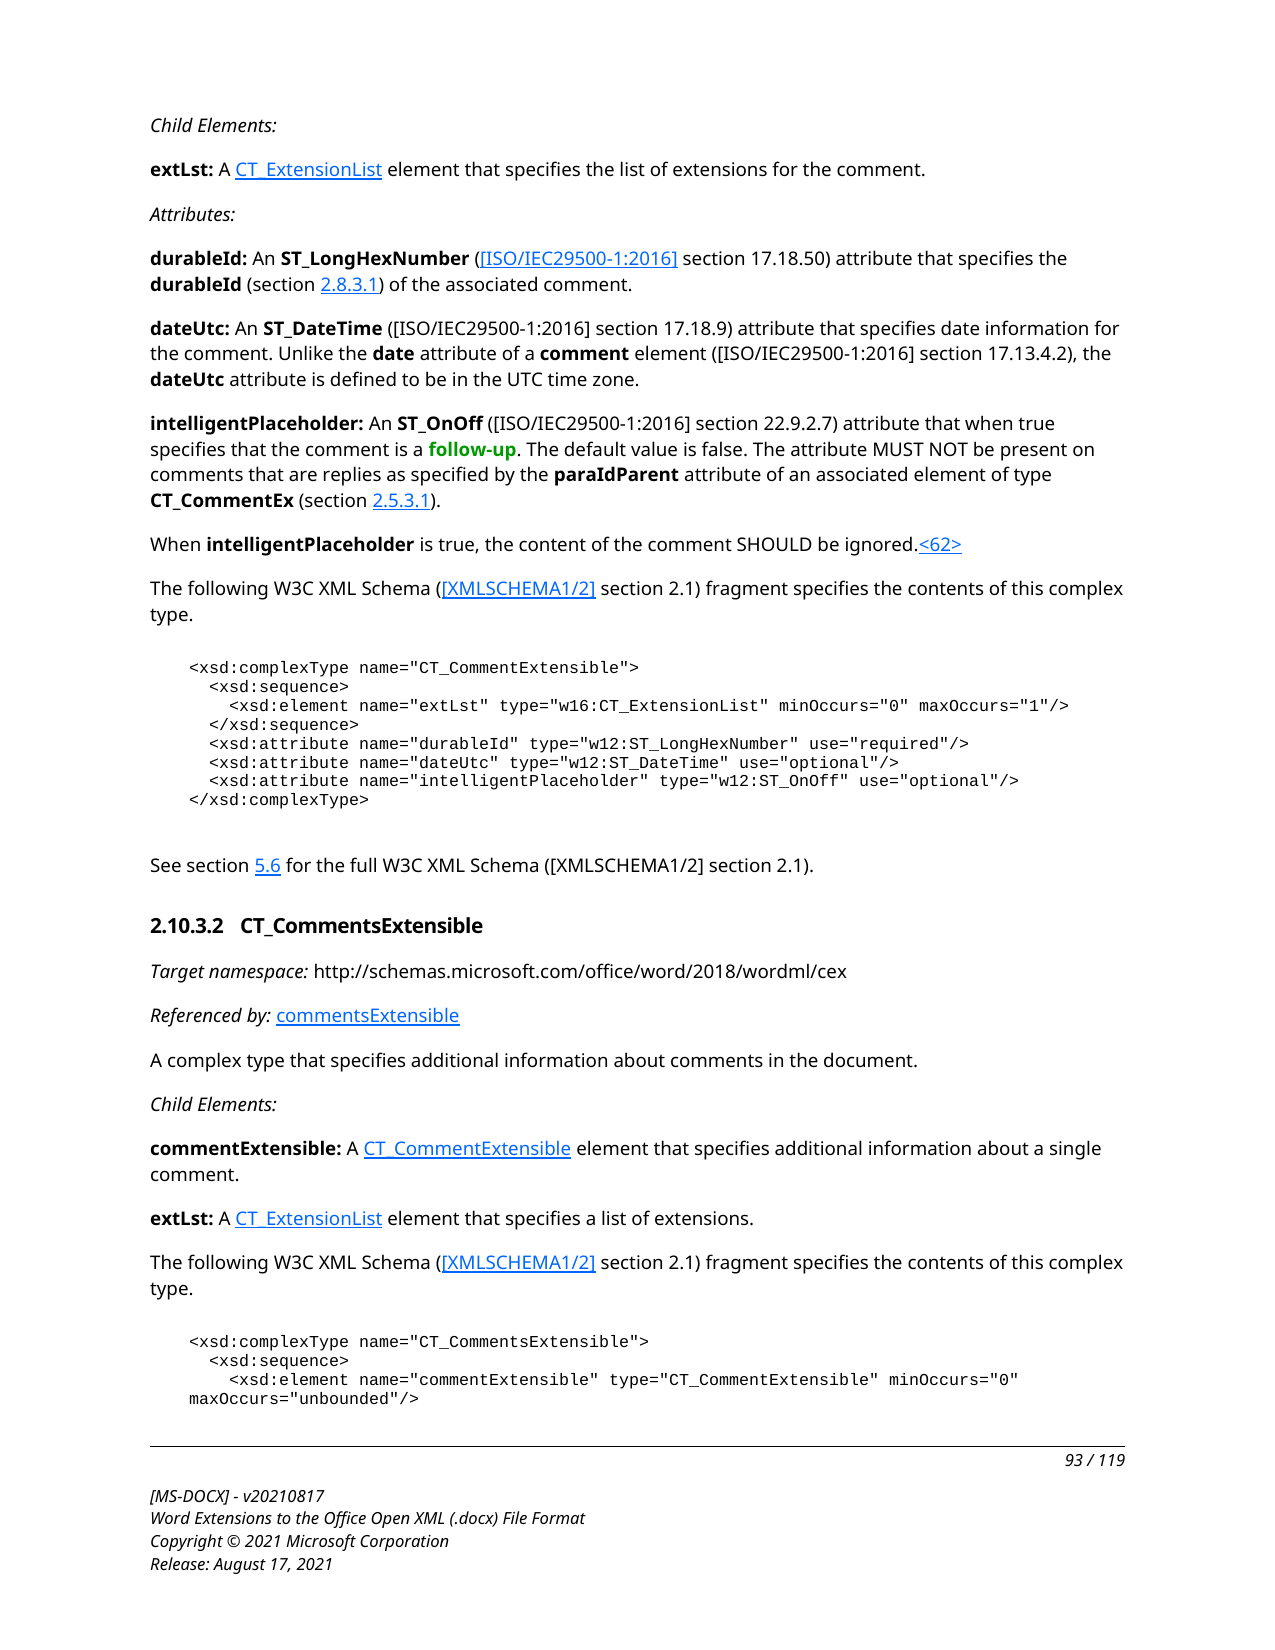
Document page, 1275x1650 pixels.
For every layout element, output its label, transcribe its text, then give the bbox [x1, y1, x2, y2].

text intelligentPlaceholder: An ST_OnOff ([ISO/IEC29500-1:2016] section 22.9.2.7) attribute that when true specifies that the comment is a follow-up. The default value is false. The attribute MUST NOT be present on comments that are replies as specified by the paraIdParent attribute of an associated element of type CT_CommentEx (section 2.5.3.1). [150, 410, 1125, 512]
text <xsd:attribute name="dateUtc" type="w12:ST_DateTime" use="optional"/> [175, 739, 1137, 758]
text <xsd:element name="commentExtensible" type="CT_CommentExtensible" minOccurs="0" maxOccurs="unbounded"/> [175, 1357, 1137, 1420]
text Child Elements: [150, 112, 1125, 138]
text See section 5.6 for the full W3C XML Schema ([XMLSCHEMA1/2] section 2.1). [150, 852, 1125, 878]
text extLst: A CT_ExtensionList element that specifies a list of extensions. [150, 1205, 1125, 1231]
text extLst: A CT_ExtensionList element that specifies the list of extensions for the comment. [150, 157, 1125, 182]
text <xsd:attribute name="intelligentPlaceholder" type="w12:ST_OnOff" use="optional"/> [175, 758, 1137, 777]
text Child Elements: [150, 1091, 1125, 1117]
text durableId: An ST_LongHexNumber ([ISO/IEC29500-1:2016] section 17.18.50) attribute that specifies the durableId (section 2.8.3.1) of the associated comment. [150, 245, 1125, 296]
text <xsd:attribute name="durableId" type="w12:ST_LongHexNumber" use="required"/> [175, 721, 1137, 739]
text <xsd:element name="extLst" type="w16:CT_ExtensionList" minOccurs="0" maxOccurs="1"/> [175, 683, 1137, 702]
subtitle CT_CommentsExtensible [150, 911, 1125, 940]
text <xsd:sequence> [175, 664, 1137, 683]
text dateUtc: An ST_DateTime ([ISO/IEC29500-1:2016] section 17.18.9) attribute that specifies date information for the comment. Unlike the date attribute of a comment element ([ISO/IEC29500-1:2016] section 17.13.4.2), the dateUtc attribute is defined to be in the UTC time zone. [150, 315, 1125, 392]
text </xsd:complexType> [175, 777, 1137, 821]
text When intelligentPlaceholder is true, the content of the comment SHOULD be ignored.<62> [150, 531, 1125, 557]
text A complex type that specifies additional information about comments in the document. [150, 1047, 1125, 1072]
text Attributes: [150, 201, 1125, 227]
text commentExtensible: A CT_CommentExtensible element that specifies additional information about a single comment. [150, 1136, 1125, 1187]
text Referenced by: commentsExtensible [150, 1003, 1125, 1028]
text <xsd:sequence> [175, 1338, 1137, 1357]
text </xsd:sequence> [175, 702, 1137, 721]
text The following W3C XML Schema ([XMLSCHEMA1/2] section 2.1) fragment specifies the contents of this complex type. [150, 576, 1125, 627]
text Target namespace: http://schemas.microsoft.com/office/word/2018/wordml/cex [150, 958, 1125, 984]
text The following W3C XML Schema ([XMLSCHEMA1/2] section 2.1) fragment specifies the contents of this complex type. [150, 1249, 1125, 1301]
